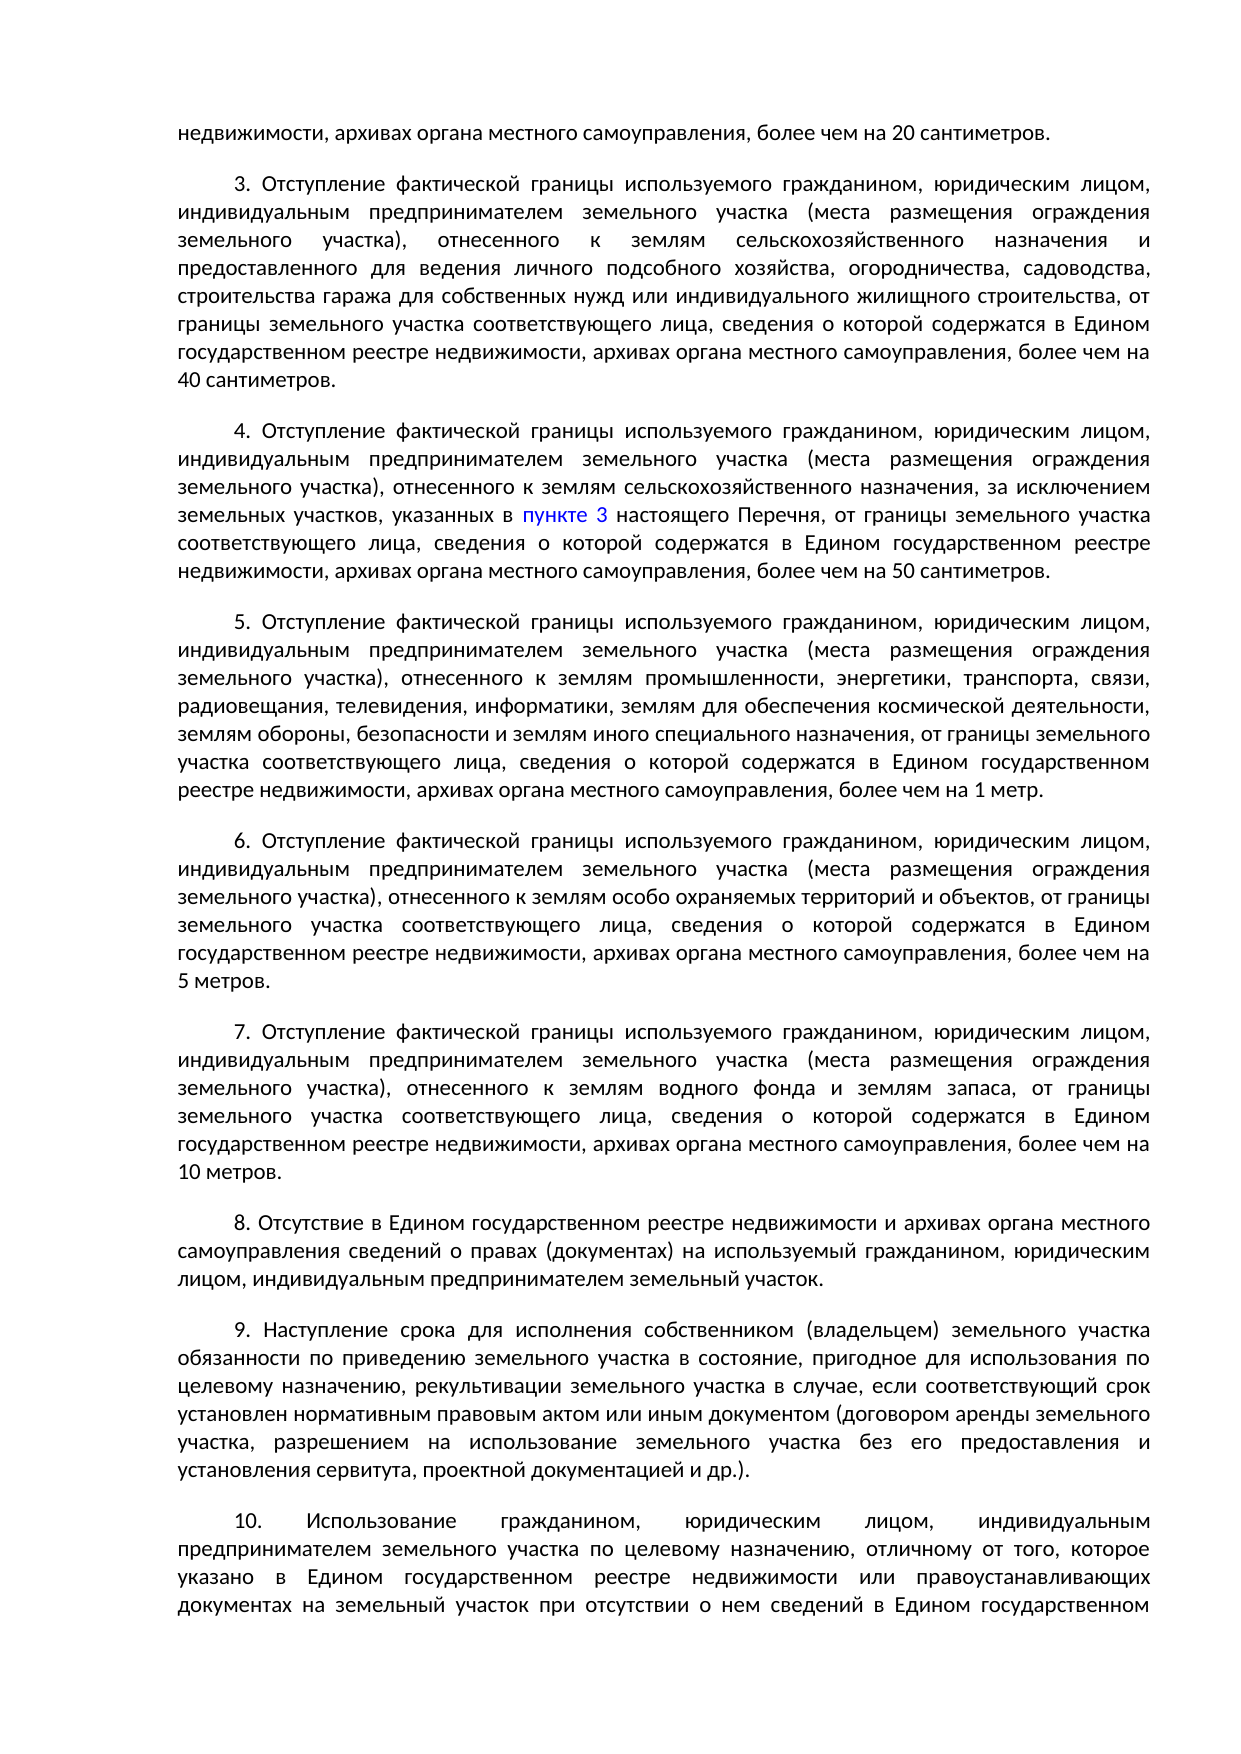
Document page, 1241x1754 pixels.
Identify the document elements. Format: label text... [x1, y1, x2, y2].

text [177, 1506, 1152, 1618]
text 7. Отступление фактической границы используемого гражданином, юридическим лицом, индивидуальным предпринимателем земельного участка (места размещения ограждения земельного участка), отнесенного к землям водного фонда и землям запаса, от границы земельного участка соответствующего лица, сведения о которой содержатся в Едином государственном реестре недвижимости, архивах органа местного самоуправления, более чем на 10 метров. [177, 1017, 1152, 1185]
text 9. Наступление срока для исполнения собственником (владельцем) земельного участка обязанности по приведению земельного участка в состояние, пригодное для использования по целевому назначению, рекультивации земельного участка в случае, если соответствующий срок установлен нормативным правовым актом или иным документом (договором аренды земельного участка, разрешением на использование земельного участка без его предоставления и установления сервитута, проектной документацией и др.). [177, 1315, 1152, 1483]
text 6. Отступление фактической границы используемого гражданином, юридическим лицом, индивидуальным предпринимателем земельного участка (места размещения ограждения земельного участка), отнесенного к землям особо охраняемых территорий и объектов, от границы земельного участка соответствующего лица, сведения о которой содержатся в Едином государственном реестре недвижимости, архивах органа местного самоуправления, более чем на 5 метров. [177, 826, 1152, 994]
text 4. Отступление фактической границы используемого гражданином, юридическим лицом, индивидуальным предпринимателем земельного участка (места размещения ограждения земельного участка), отнесенного к землям сельскохозяйственного назначения, за исключением земельных участков, указанных в пункте 3 настоящего Перечня, от границы земельного участка соответствующего лица, сведения о которой содержатся в Едином государственном реестре недвижимости, архивах органа местного самоуправления, более чем на 50 сантиметров. [177, 416, 1152, 584]
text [177, 118, 1152, 146]
text 8. Отсутствие в Едином государственном реестре недвижимости и архивах органа местного самоуправления сведений о правах (документах) на используемый гражданином, юридическим лицом, индивидуальным предпринимателем земельный участок. [177, 1208, 1152, 1292]
text 3. Отступление фактической границы используемого гражданином, юридическим лицом, индивидуальным предпринимателем земельного участка (места размещения ограждения земельного участка), отнесенного к землям сельскохозяйственного назначения и предоставленного для ведения личного подсобного хозяйства, огородничества, садоводства, строительства гаража для собственных нужд или индивидуального жилищного строительства, от границы земельного участка соответствующего лица, сведения о которой содержатся в Едином государственном реестре недвижимости, архивах органа местного самоуправления, более чем на 40 сантиметров. [177, 169, 1152, 393]
text 5. Отступление фактической границы используемого гражданином, юридическим лицом, индивидуальным предпринимателем земельного участка (места размещения ограждения земельного участка), отнесенного к землям промышленности, энергетики, транспорта, связи, радиовещания, телевидения, информатики, землям для обеспечения космической деятельности, землям обороны, безопасности и землям иного специального назначения, от границы земельного участка соответствующего лица, сведения о которой содержатся в Едином государственном реестре недвижимости, архивах органа местного самоуправления, более чем на 1 метр. [177, 607, 1152, 803]
